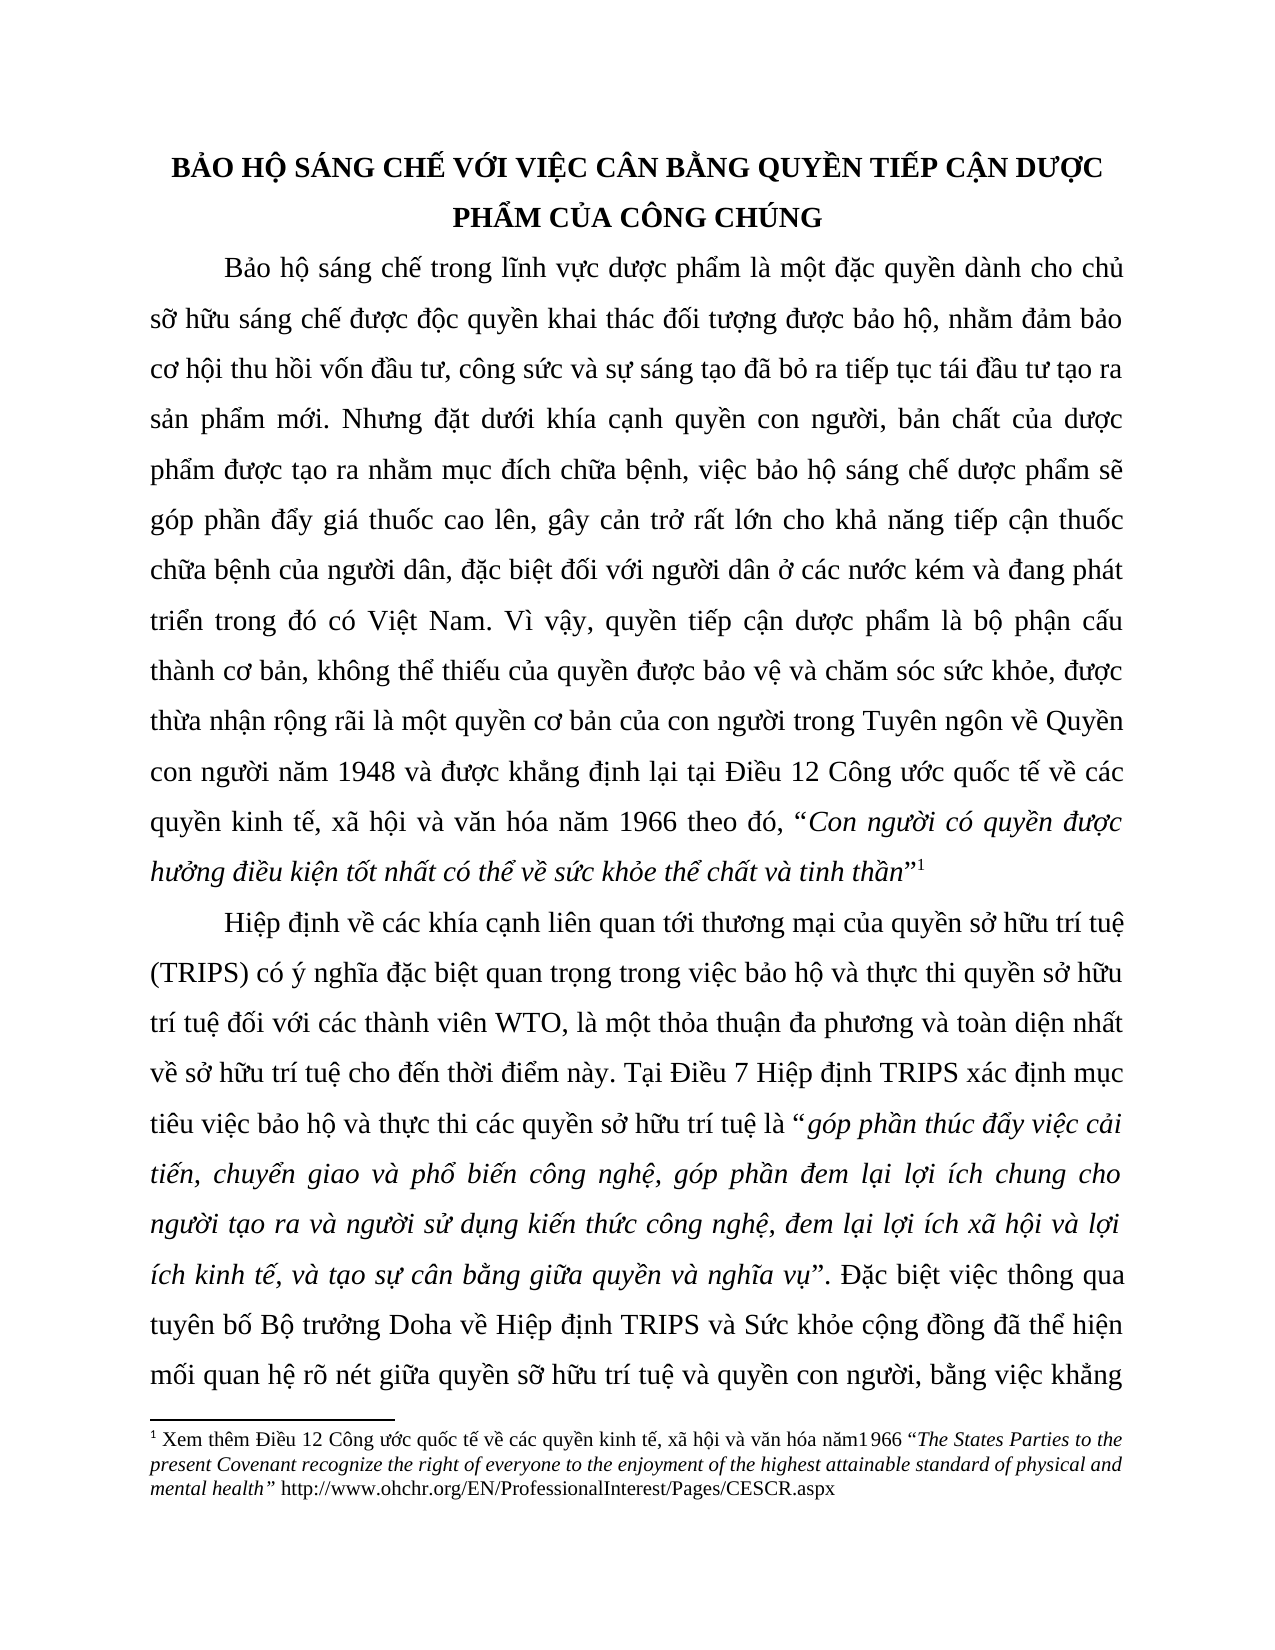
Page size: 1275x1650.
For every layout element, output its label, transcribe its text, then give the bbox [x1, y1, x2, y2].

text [150, 905, 1125, 1391]
text Bảo hộ sáng chế trong lĩnh vực dược phẩm là một đặc quyền dành cho chủ sỡ hữu sáng chế được độc quyền khai thác đối tượng được bảo hộ, nhằm đảm bảo cơ hội thu hồi vốn đầu tư, công sức và sự sáng tạo đã bỏ ra tiếp tục tái đầu tư tạo ra sản phẩm mới. Nhưng đặt dưới khía cạnh quyền con người, bản chất của dược phẩm được tạo ra nhằm mục đích chữa bệnh, việc bảo hộ sáng chế dược phẩm sẽ góp phần đẩy giá thuốc cao lên, gây cản trở rất lớn cho khả năng tiếp cận thuốc chữa bệnh của người dân, đặc biệt đối với người dân ở các nước kém và đang phát triển trong đó có Việt Nam. Vì vậy, quyền tiếp cận dược phẩm là bộ phận cấu thành cơ bản, không thể thiếu của quyền được bảo vệ và chăm sóc sức khỏe, được thừa nhận rộng rãi là một quyền cơ bản của con người trong Tuyên ngôn về Quyền con người năm 1948 và được khẳng định lại tại Điều 12 Công ước quốc tế về các quyền kinh tế, xã hội và văn hóa năm 1966 theo đó, “Con người có quyền được hưởng điều kiện tốt nhất có thể về sức khỏe thể chất và tinh thần” [150, 251, 1125, 888]
text BẢO HỘ SÁNG CHẾ VỚI VIỆC CÂN BẰNG QUYỀN TIẾP CẬN DƯỢC PHẨM CỦA CÔNG CHÚNG [150, 150, 1125, 234]
